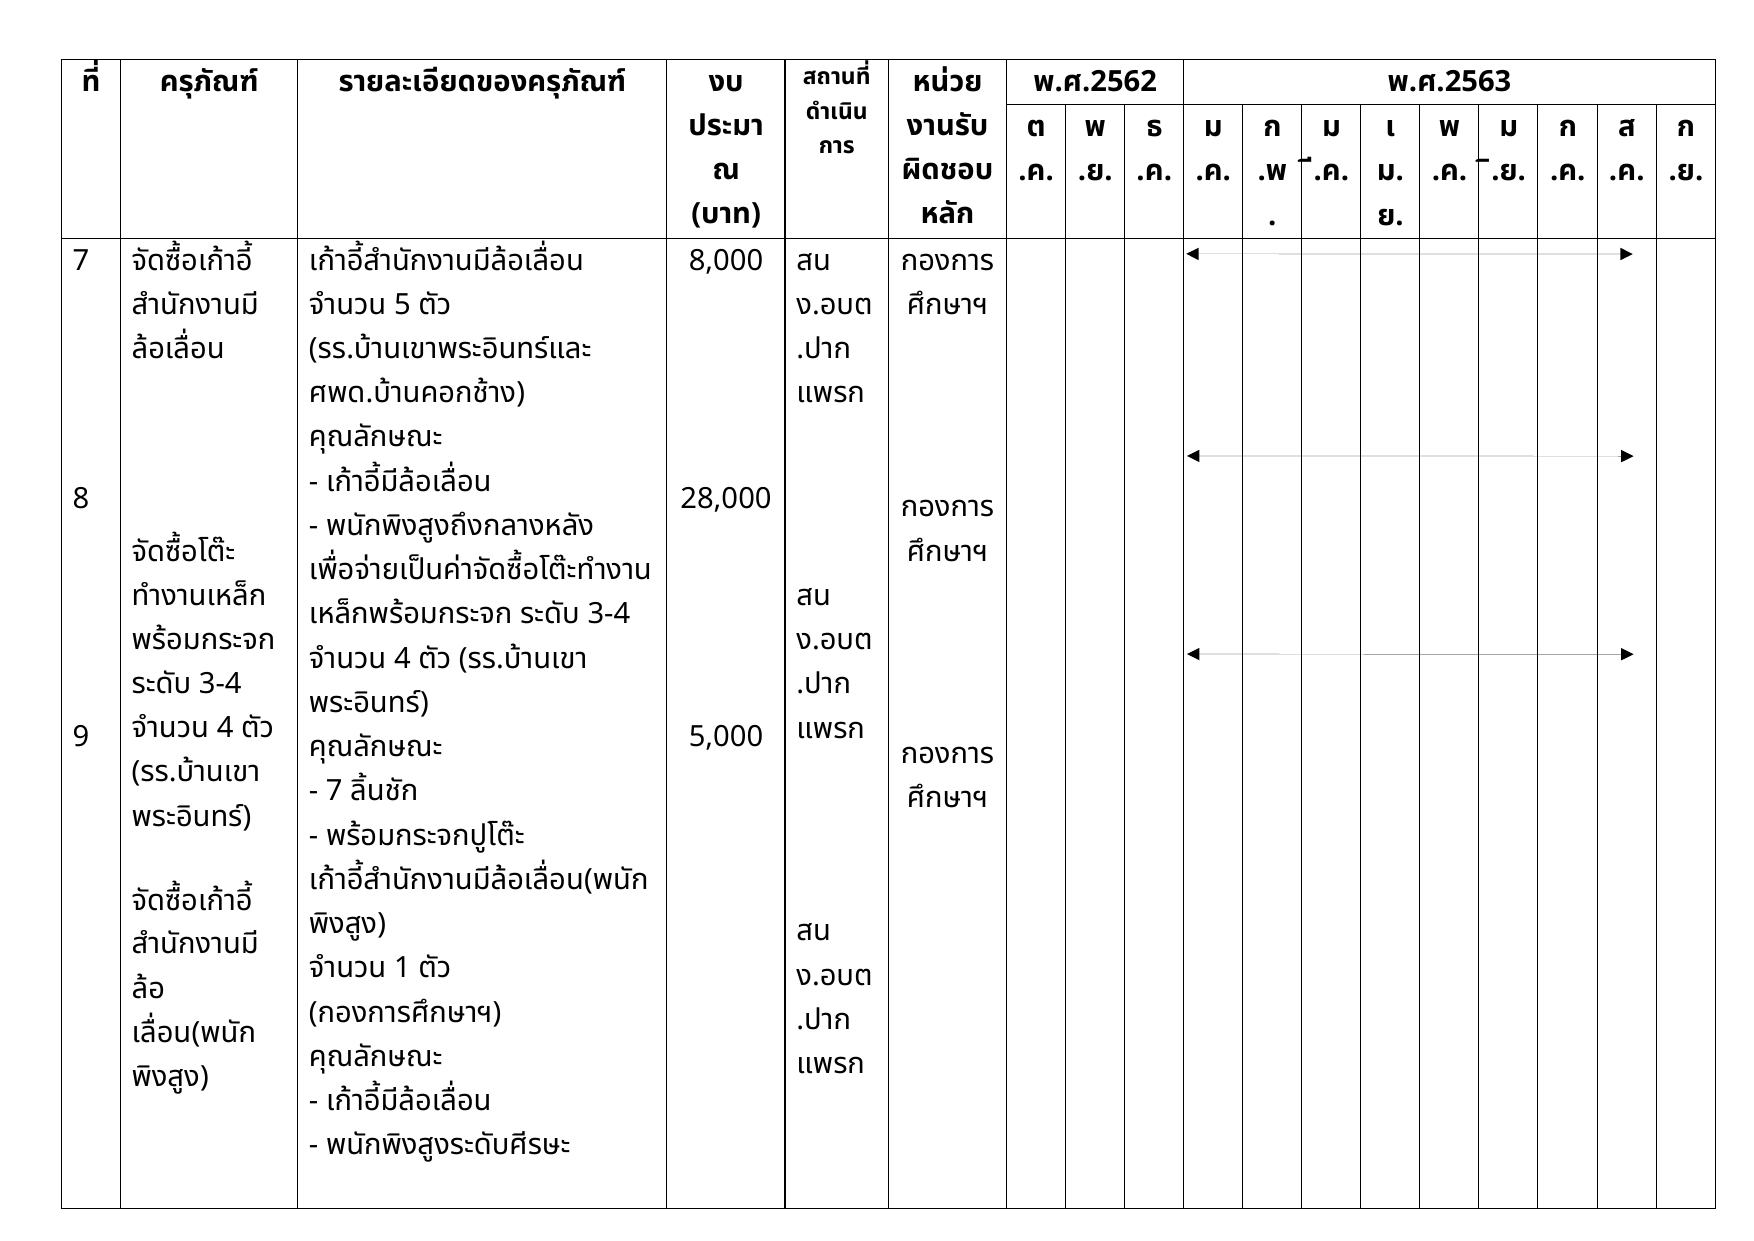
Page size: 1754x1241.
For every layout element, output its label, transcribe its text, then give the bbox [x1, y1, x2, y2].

table_cell [1420, 655, 1478, 1207]
table_cell [1538, 457, 1597, 654]
table_cell [1361, 457, 1419, 654]
table_header รายละเอียดของครุภัณฑ์ [298, 60, 666, 238]
table_cell ก.พ. [1243, 105, 1301, 238]
table_cell มิ.ย. [1479, 105, 1537, 238]
table_cell [1420, 239, 1478, 253]
table_cell 7 8 9 [62, 239, 120, 1207]
table_header หน่วย งานรับผิดชอบหลัก [889, 60, 1006, 238]
table_cell [1243, 239, 1301, 253]
table_cell เม.ย. [1361, 105, 1419, 238]
table_cell [1243, 655, 1301, 1207]
table_cell พ.ย. [1066, 105, 1124, 238]
table_cell [1243, 254, 1301, 455]
table_cell 8,000 28,000 5,000 [667, 239, 784, 1207]
table_cell ส.ค. [1598, 105, 1656, 238]
table_cell [1184, 239, 1242, 1207]
table_cell ต.ค. [1007, 105, 1065, 238]
table_header สถานที่ดำเนินการ [786, 60, 888, 238]
table_cell [1479, 255, 1537, 456]
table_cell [298, 239, 666, 1207]
table_header ครุภัณฑ์ [121, 60, 297, 238]
table_cell [1361, 655, 1419, 1207]
table_cell [1598, 239, 1656, 1207]
table_cell [1243, 457, 1301, 654]
table_cell มี.ค. [1302, 105, 1360, 238]
table_cell ก.ค. [1538, 105, 1597, 238]
table_cell [1479, 457, 1537, 654]
table_cell พ.ค. [1420, 105, 1478, 238]
table_cell [1302, 457, 1360, 654]
table_cell [1479, 655, 1537, 1207]
table_cell [1479, 239, 1537, 253]
table_header พ.ศ.2562 [1007, 60, 1183, 104]
table_cell [1538, 239, 1597, 253]
table_header พ.ศ.2563 [1184, 60, 1715, 104]
table_cell [1302, 239, 1360, 253]
table_cell [1007, 239, 1065, 1207]
table_header ที่ [62, 60, 120, 238]
table_cell [1420, 457, 1478, 654]
table_cell [1066, 239, 1124, 1207]
table_cell ก.ย. [1657, 105, 1715, 238]
table_cell ม.ค. [1184, 105, 1242, 238]
table_cell [1302, 655, 1360, 1207]
table_cell [1538, 655, 1597, 1207]
table_cell [1420, 255, 1478, 455]
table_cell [889, 239, 1006, 1207]
table_header งบประมาณ (บาท) [667, 60, 784, 238]
table_cell [1657, 239, 1715, 1207]
table_cell [1125, 239, 1183, 1207]
table_cell [1538, 255, 1597, 456]
table_cell [1361, 255, 1419, 455]
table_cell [786, 239, 888, 1207]
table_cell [121, 239, 297, 1207]
table_cell ธ.ค. [1125, 105, 1183, 238]
table_cell [1302, 255, 1360, 455]
table_cell [1361, 239, 1419, 253]
